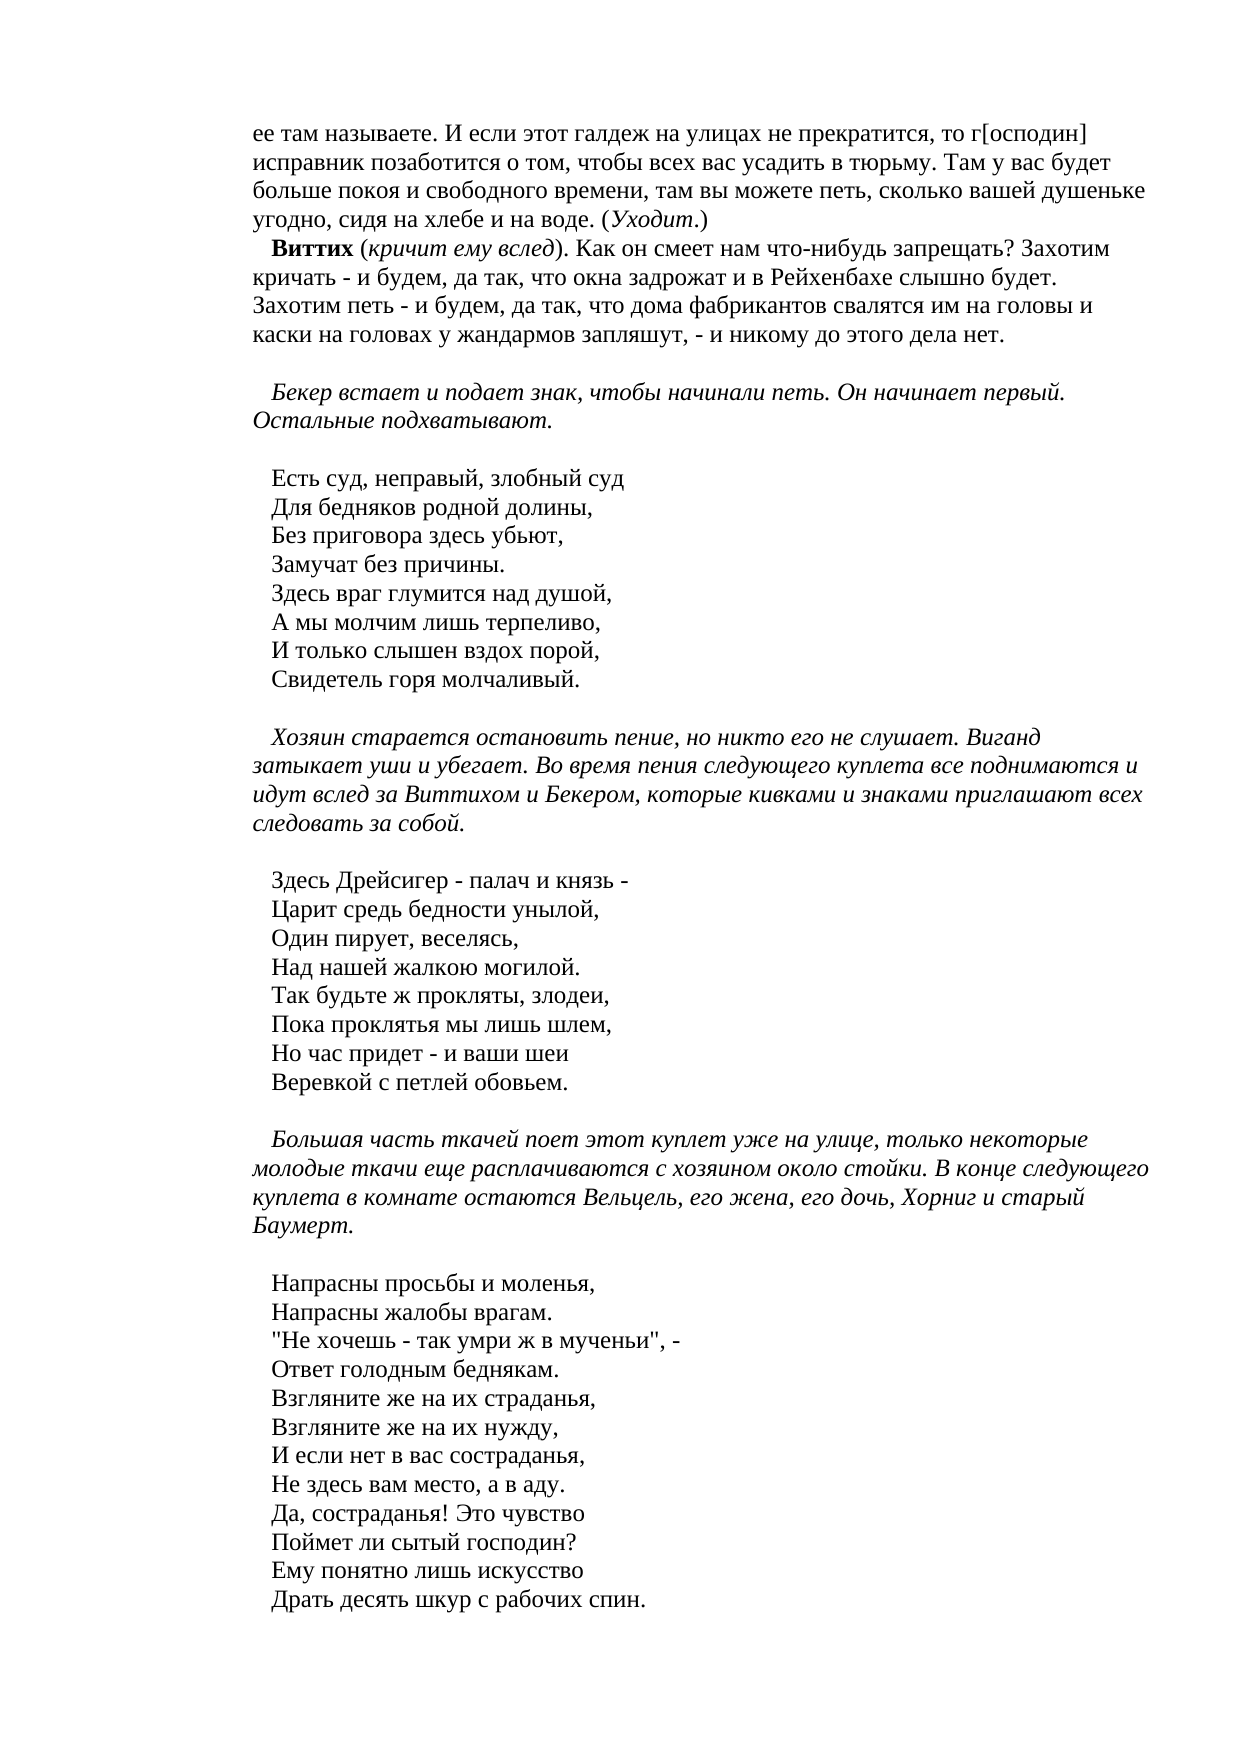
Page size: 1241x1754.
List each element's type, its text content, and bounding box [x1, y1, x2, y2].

text Напрасны просьбы и моленья, [252, 1268, 1152, 1297]
text Один пирует, веселясь, [252, 923, 1152, 952]
text Царит средь бедности унылой, [252, 894, 1152, 923]
text Взгляните же на их нужду, [252, 1412, 1152, 1441]
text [252, 118, 1152, 233]
text Но час придет - и ваши шеи [252, 1038, 1152, 1067]
text Бекер встает и подает знак, чтобы начинали петь. Он начинает первый. Остальные подхватывают. [252, 377, 1152, 434]
text Поймет ли сытый господин? [252, 1527, 1152, 1556]
text Не здесь вам место, а в аду. [252, 1469, 1152, 1498]
text Здесь враг глумится над душой, [252, 578, 1152, 607]
text Взгляните же на их страданья, [252, 1383, 1152, 1412]
text И если нет в вас состраданья, [252, 1441, 1152, 1469]
text А мы молчим лишь терпеливо, [252, 607, 1152, 636]
text Для бедняков родной долины, [252, 492, 1152, 521]
text Ему понятно лишь искусство [252, 1556, 1152, 1584]
text Так будьте ж прокляты, злодеи, [252, 981, 1152, 1009]
text Свидетель горя молчаливый. [252, 664, 1152, 693]
text Да, состраданья! Это чувство [252, 1498, 1152, 1527]
text "Не хочешь - так умри ж в мученьи", - [252, 1326, 1152, 1354]
text Драть десять шкур с рабочих спин. [252, 1584, 1152, 1613]
text Без приговора здесь убьют, [252, 521, 1152, 549]
text Виттих (кричит ему вслед). Как он смеет нам что-нибудь запрещать? Захотим кричать - и будем, да так, что окна задрожат и в Рейхенбахе слышно будет. Захотим петь - и будем, да так, что дома фабрикантов свалятся им на головы и каски на головах у жандармов запляшут, - и никому до этого дела нет. [252, 233, 1152, 348]
text Замучат без причины. [252, 549, 1152, 578]
text И только слышен вздох порой, [252, 636, 1152, 664]
text Большая часть ткачей поет этот куплет уже на улице, только некоторые молодые ткачи еще расплачиваются с хозяином около стойки. В конце следующего куплета в комнате остаются Вельцель, его жена, его дочь, Хорниг и старый Баумерт. [252, 1124, 1152, 1239]
text Пока проклятья мы лишь шлем, [252, 1009, 1152, 1038]
text Ответ голодным беднякам. [252, 1354, 1152, 1383]
text Напрасны жалобы врагам. [252, 1297, 1152, 1326]
text Над нашей жалкою могилой. [252, 952, 1152, 981]
text Здесь Дрейсигер - палач и князь - [252, 866, 1152, 894]
text Есть суд, неправый, злобный суд [252, 463, 1152, 492]
text Хозяин старается остановить пение, но никто его не слушает. Виганд затыкает уши и убегает. Во время пения следующего куплета все поднимаются и идут вслед за Виттихом и Бекером, которые кивками и знаками приглашают всех следовать за собой. [252, 722, 1152, 837]
text Веревкой с петлей обовьем. [252, 1067, 1152, 1096]
